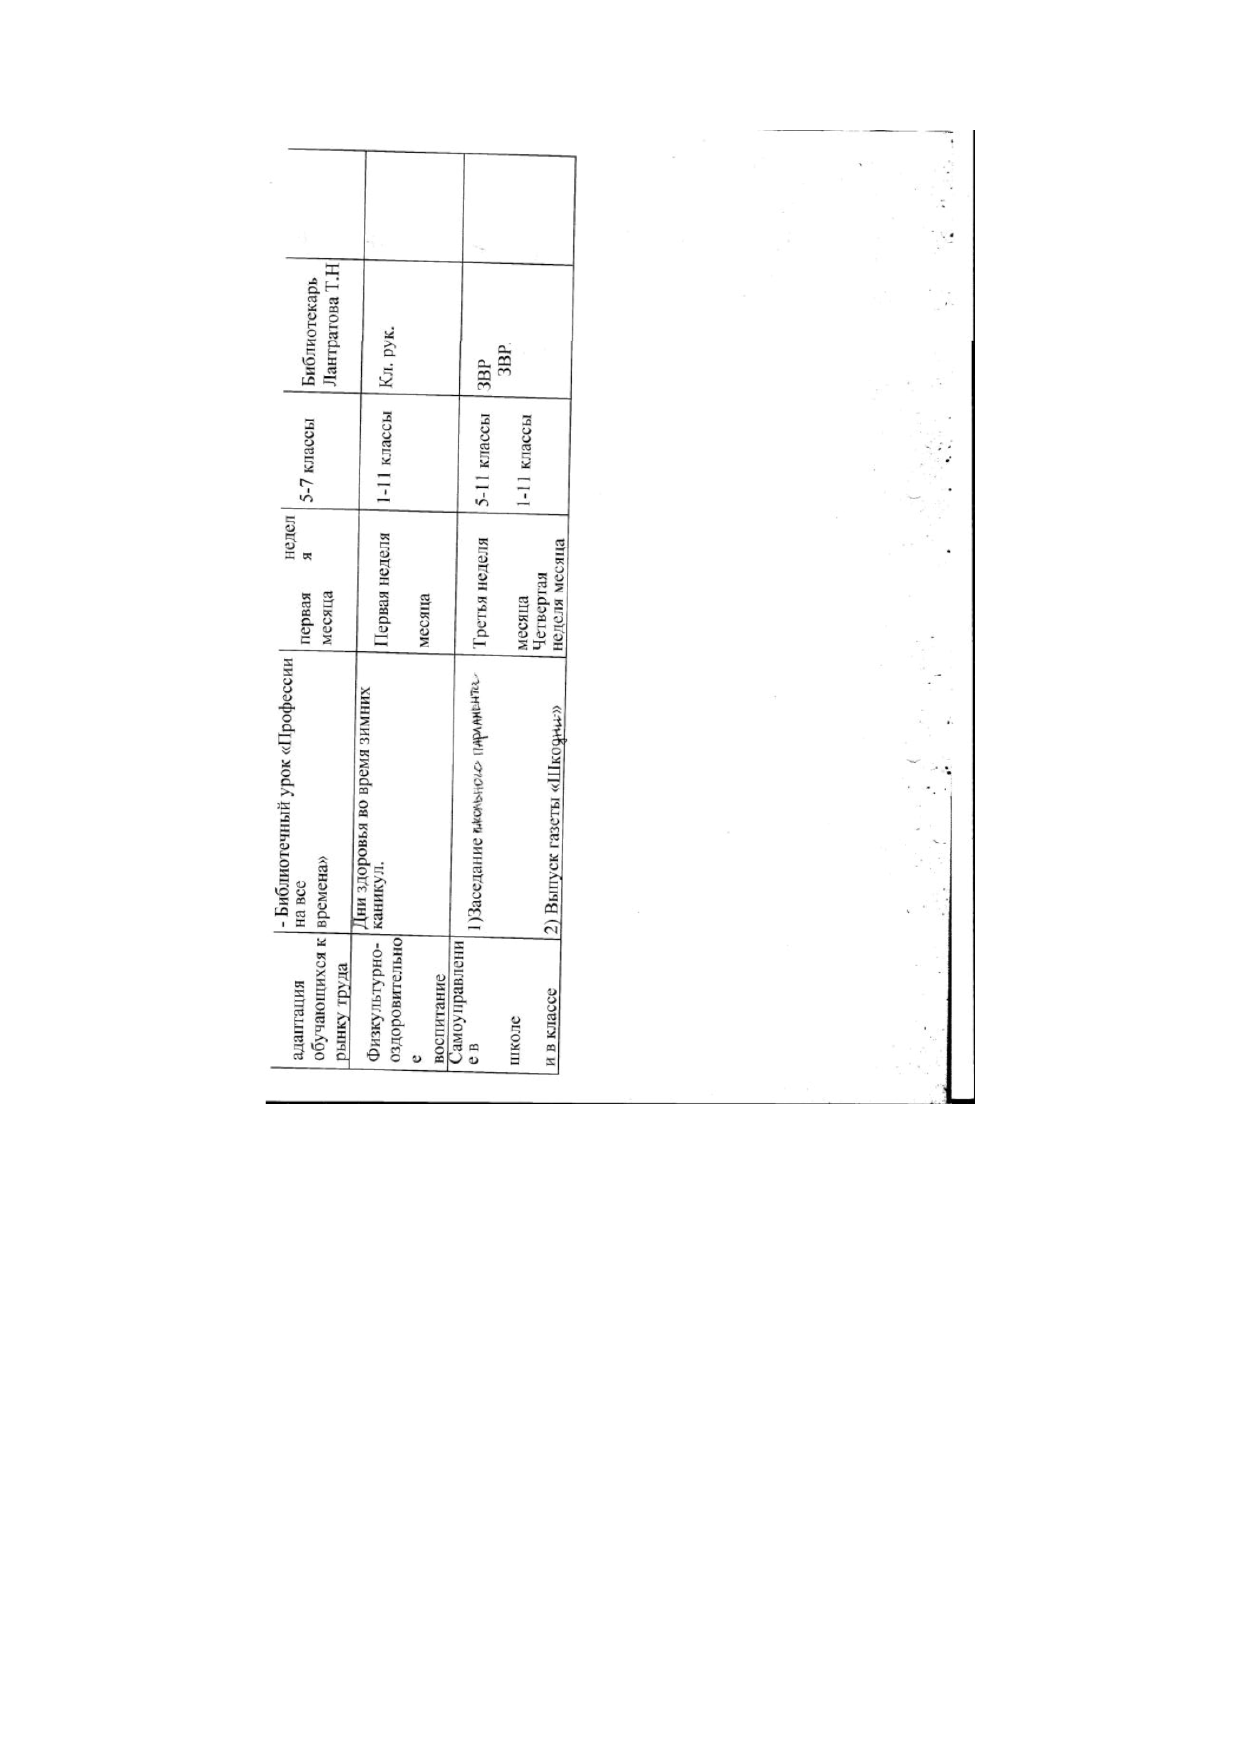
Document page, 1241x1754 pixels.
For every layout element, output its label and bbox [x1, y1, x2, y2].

picture [266, 131, 975, 1103]
